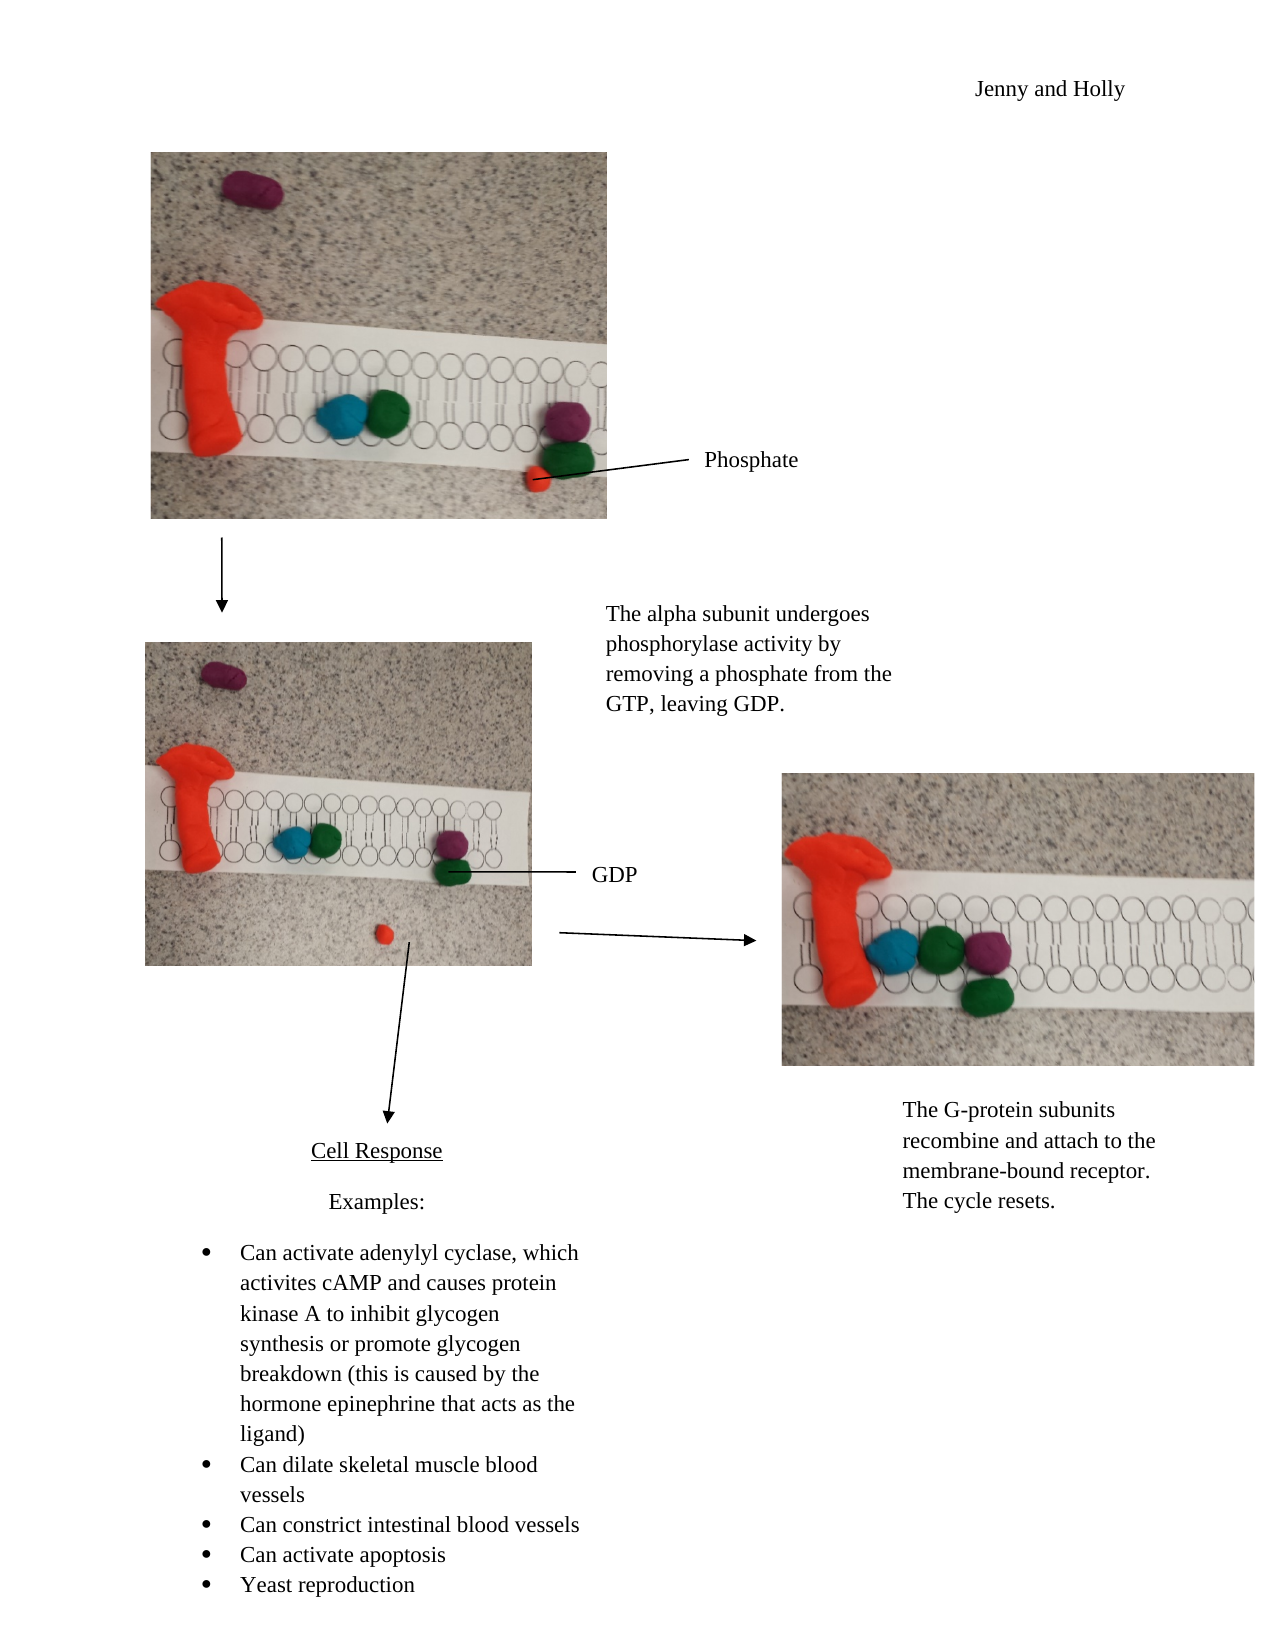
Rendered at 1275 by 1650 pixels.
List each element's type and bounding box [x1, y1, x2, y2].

picture [782, 773, 1255, 1066]
picture [151, 152, 607, 519]
picture [145, 642, 532, 966]
